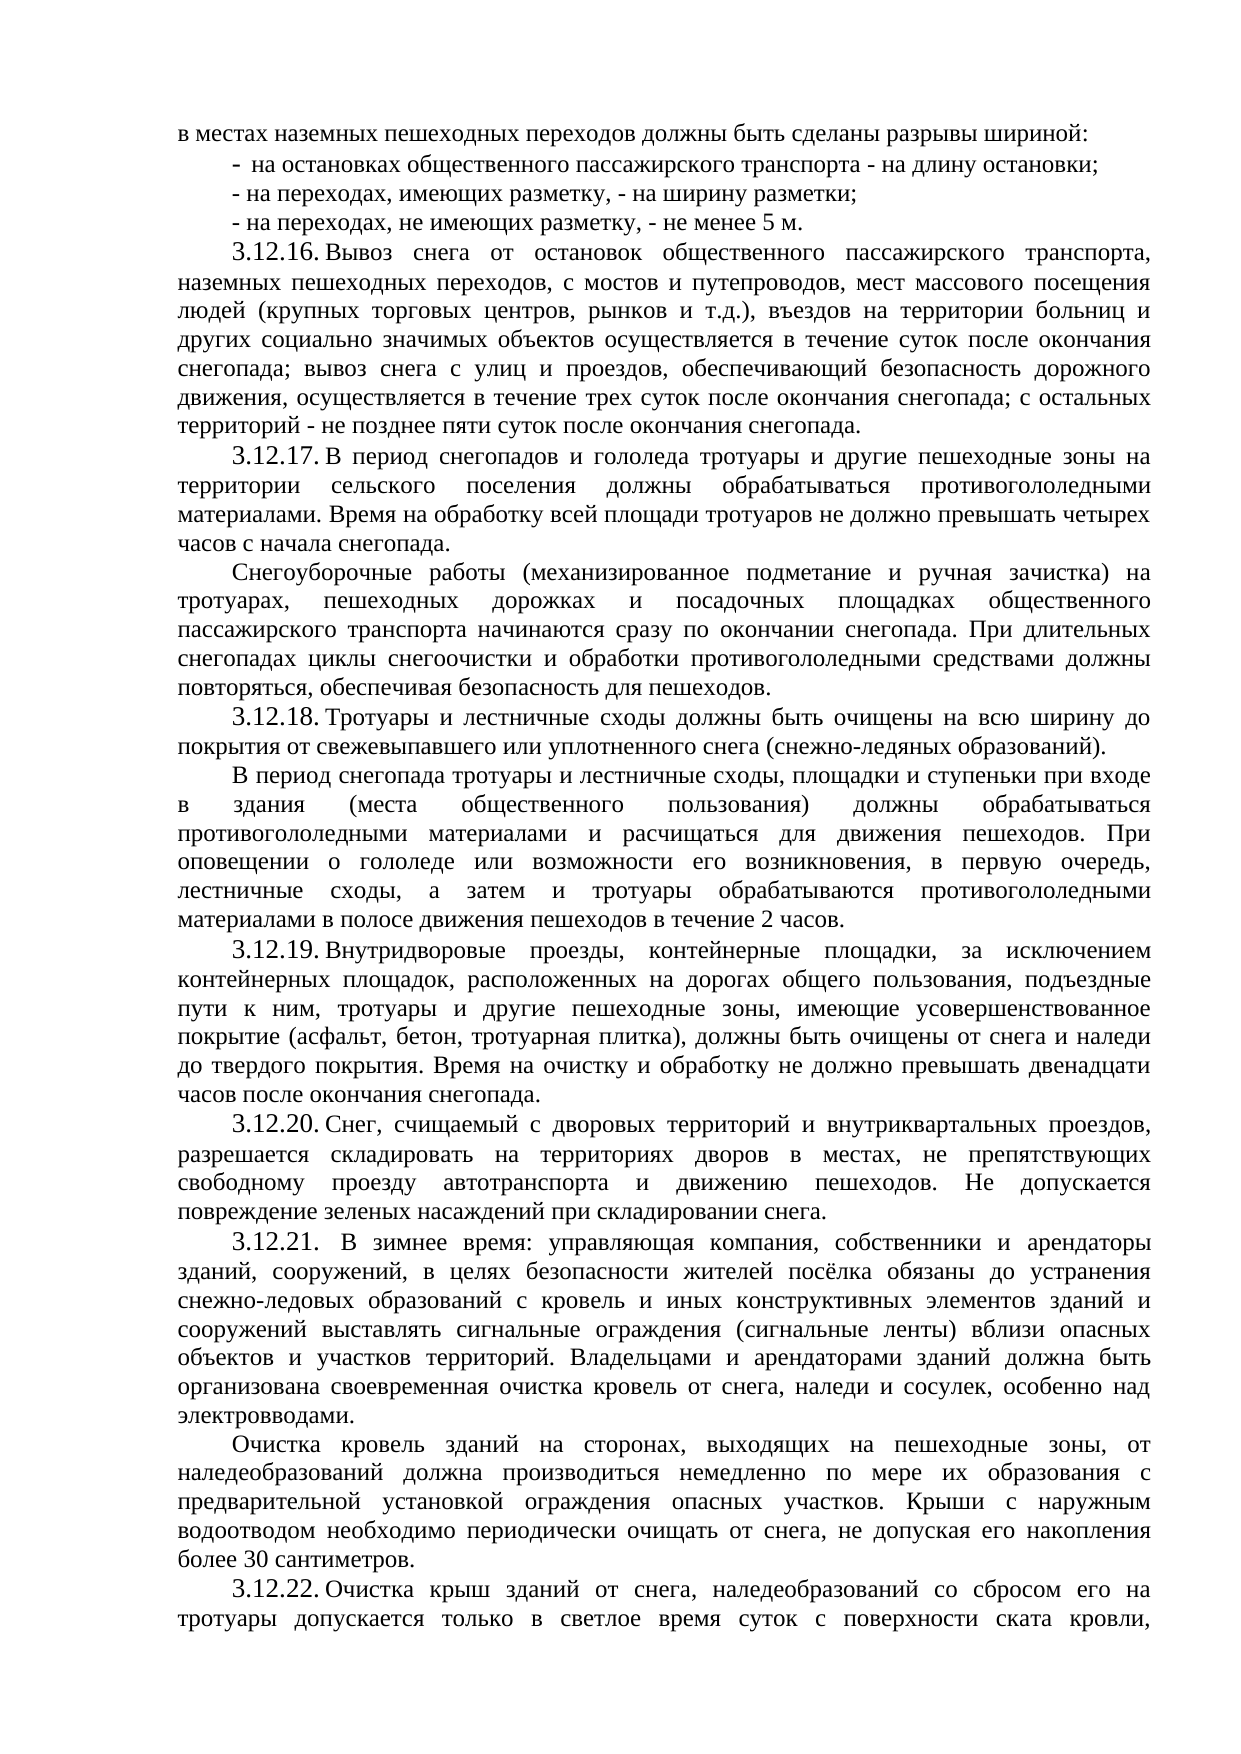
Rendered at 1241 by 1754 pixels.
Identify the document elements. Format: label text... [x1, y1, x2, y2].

list В период снегопадов и гололеда тротуары и другие пешеходные зоны на территории сельского поселения должны обрабатываться противогололедными материалами. Время на обработку всей площади тротуаров не должно превышать четырех часов с начала снегопада. [177, 439, 1152, 557]
text В период снегопада тротуары и лестничные сходы, площадки и ступеньки при входе в здания (места общественного пользования) должны обрабатываться противогололедными материалами и расчищаться для движения пешеходов. При оповещении о гололеде или возможности его возникновения, в первую очередь, лестничные сходы, а затем и тротуары обрабатываются противогололедными материалами в полосе движения пешеходов в течение 2 часов. [177, 760, 1152, 933]
list Тротуары и лестничные сходы должны быть очищены на всю ширину до покрытия от свежевыпавшего или уплотненного снега (снежно-ледяных образований). [177, 700, 1152, 760]
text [177, 118, 1152, 147]
list Внутридворовые проезды, контейнерные площадки, за исключением контейнерных площадок, расположенных на дорогах общего пользования, подъездные пути к ним, тротуары и другие пешеходные зоны, имеющие усовершенствованное покрытие (асфальт, бетон, тротуарная плитка), должны быть очищены от снега и наледи до твердого покрытия. Время на очистку и обработку не должно превышать двенадцати часов после окончания снегопада. [177, 933, 1152, 1108]
list на остановках общественного пассажирского транспорта - на длину остановки; [177, 147, 1152, 178]
text Очистка кровель зданий на сторонах, выходящих на пешеходные зоны, от наледеобразований должна производиться немедленно по мере их образования с предварительной установкой ограждения опасных участков. Крыши с наружным водоотводом необходимо периодически очищать от снега, не допуская его накопления более 30 сантиметров. [177, 1429, 1152, 1572]
list Вывоз снега от остановок общественного пассажирского транспорта, наземных пешеходных переходов, с мостов и путепроводов, мест массового посещения людей (крупных торговых центров, рынков и т.д.), въездов на территории больниц и других социально значимых объектов осуществляется в течение суток после окончания снегопада; вывоз снега с улиц и проездов, обеспечивающий безопасность дорожного движения, осуществляется в течение трех суток после окончания снегопада; с остальных территорий - не позднее пяти суток после окончания снегопада. [177, 236, 1152, 439]
text - на переходах, не имеющих разметку, - не менее 5 м. [232, 207, 1152, 236]
text - на переходах, имеющих разметку, - на ширину разметки; [232, 178, 1152, 207]
text Снегоуборочные работы (механизированное подметание и ручная зачистка) на тротуарах, пешеходных дорожках и посадочных площадках общественного пассажирского транспорта начинаются сразу по окончании снегопада. При длительных снегопадах циклы снегоочистки и обработки противогололедными средствами должны повторяться, обеспечивая безопасность для пешеходов. [177, 557, 1152, 700]
list Снег, счищаемый с дворовых территорий и внутриквартальных проездов, разрешается складировать на территориях дворов в местах, не препятствующих свободному проезду автотранспорта и движению пешеходов. Не допускается повреждение зеленых насаждений при складировании снега. [177, 1108, 1152, 1225]
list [177, 1572, 1152, 1632]
list В зимнее время: управляющая компания, собственники и арендаторы зданий, сооружений, в целях безопасности жителей посёлка обязаны до устранения снежно-ледовых образований с кровель и иных конструктивных элементов зданий и сооружений выставлять сигнальные ограждения (сигнальные ленты) вблизи опасных объектов и участков территорий. Владельцами и арендаторами зданий должна быть организована своевременная очистка кровель от снега, наледи и сосулек, особенно над электровводами. [177, 1225, 1152, 1429]
